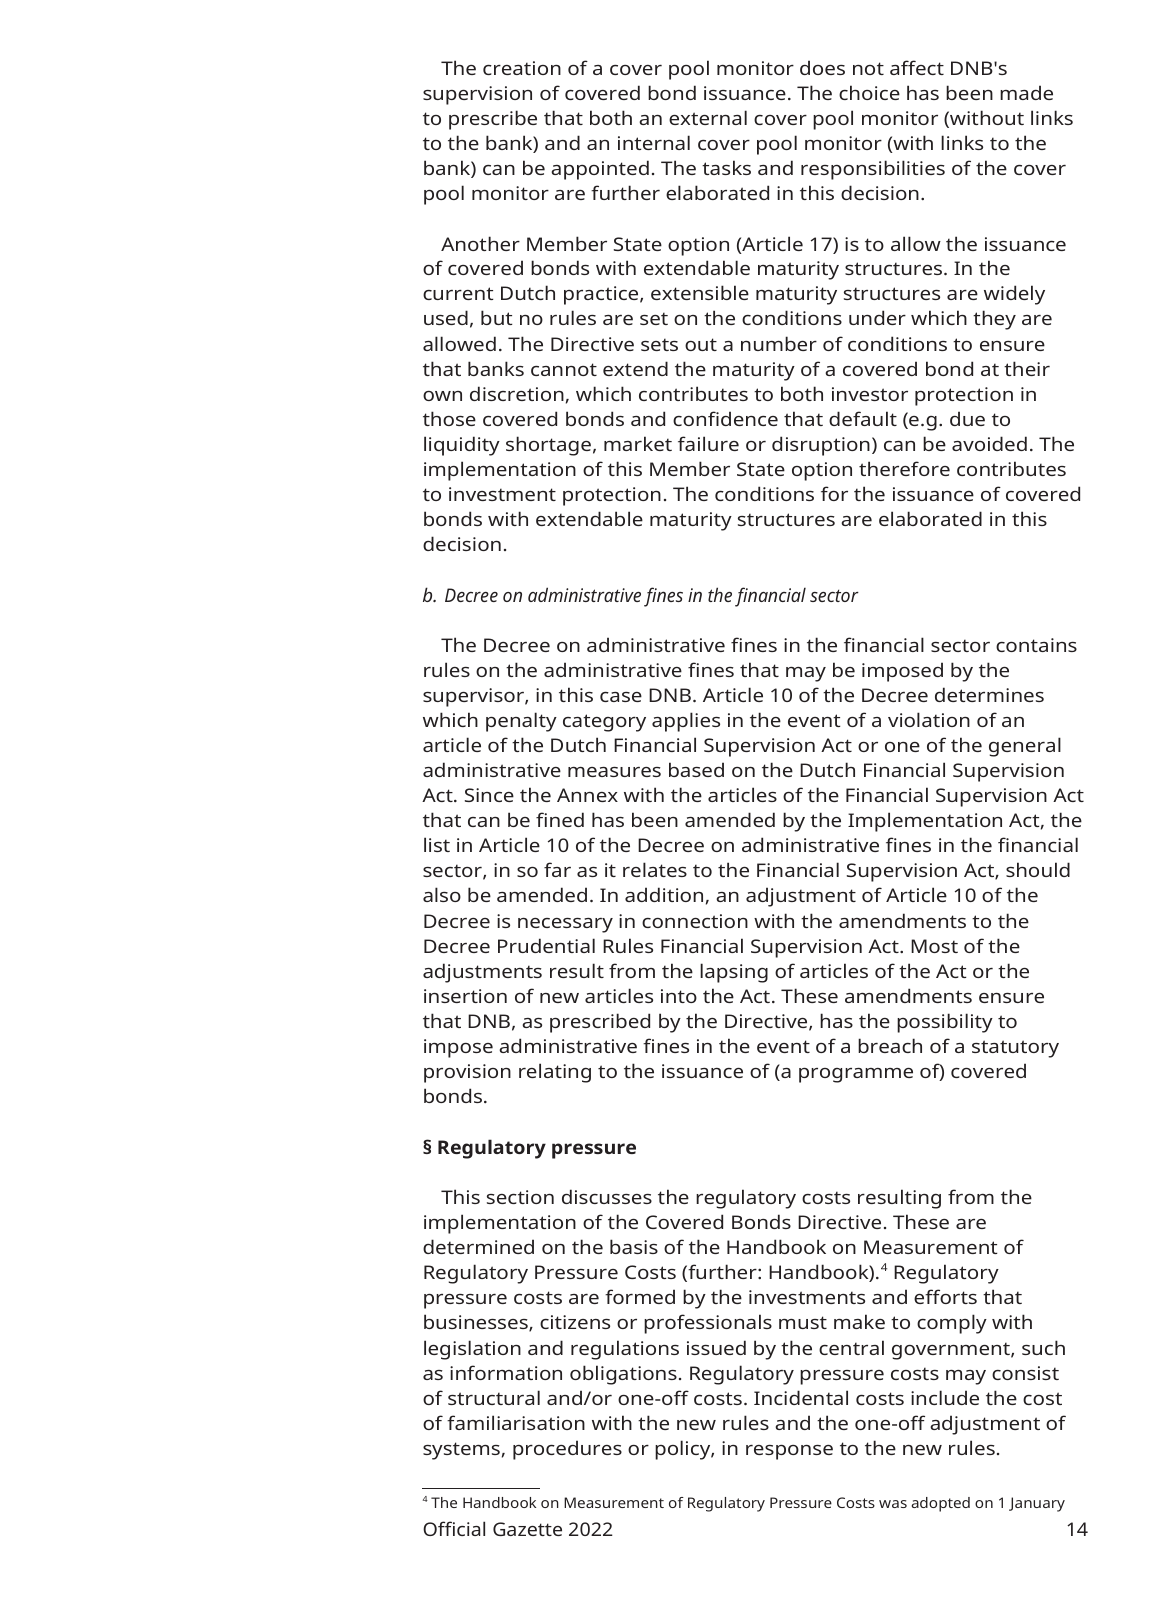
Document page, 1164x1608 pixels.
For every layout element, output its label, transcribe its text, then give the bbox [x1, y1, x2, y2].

subtitle § Regulatory pressure [422, 1134, 1101, 1160]
text The Decree on administrative fines in the financial sector contains rules on the administrative fines that may be imposed by the supervisor, in this case DNB. Article 10 of the Decree determines which penalty category applies in the event of a violation of an article of the Dutch Financial Supervision Act or one of the general administrative measures based on the Dutch Financial Supervision Act. Since the Annex with the articles of the Financial Supervision Act that can be fined has been amended by the Implementation Act, the list in Article 10 of the Decree on administrative fines in the financial sector, in so far as it relates to the Financial Supervision Act, should also be amended. In addition, an adjustment of Article 10 of the Decree is necessary in connection with the amendments to the Decree Prudential Rules Financial Supervision Act. Most of the adjustments result from the lapsing of articles of the Act or the insertion of new articles into the Act. These amendments ensure that DNB, as prescribed by the Directive, has the possibility to impose administrative fines in the event of a breach of a statutory provision relating to the issuance of (a programme of) covered bonds. [422, 632, 1086, 1109]
text This section discusses the regulatory costs resulting from the implementation of the Covered Bonds Directive. These are determined on the basis of the Handbook on Measurement of Regulatory Pressure Costs (further: Handbook).4 Regulatory pressure costs are formed by the investments and efforts that businesses, citizens or professionals must make to comply with legislation and regulations issued by the central government, such as information obligations. Regulatory pressure costs may consist of structural and/or one-off costs. Incidental costs include the cost of familiarisation with the new rules and the one-off adjustment of systems, procedures or policy, in response to the new rules. [422, 1185, 1080, 1461]
text Another Member State option (Article 17) is to allow the issuance of covered bonds with extendable maturity structures. In the current Dutch practice, extensible maturity structures are widely used, but no rules are set on the conditions under which they are allowed. The Directive sets out a number of conditions to ensure that banks cannot extend the maturity of a covered bond at their own discretion, which contributes to both investor protection in those covered bonds and confidence that default (e.g. due to liquidity shortage, market failure or disruption) can be avoided. The implementation of this Member State option therefore contributes to investment protection. The conditions for the issuance of covered bonds with extendable maturity structures are elaborated in this decision. [422, 231, 1085, 557]
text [422, 1493, 1079, 1513]
text The creation of a cover pool monitor does not affect DNB's supervision of covered bond issuance. The choice has been made to prescribe that both an external cover pool monitor (without links to the bank) and an internal cover pool monitor (with links to the bank) can be appointed. The tasks and responsibilities of the cover pool monitor are further elaborated in this decision. [422, 55, 1079, 206]
list Decree on administrative fines in the financial sector [422, 582, 1101, 608]
